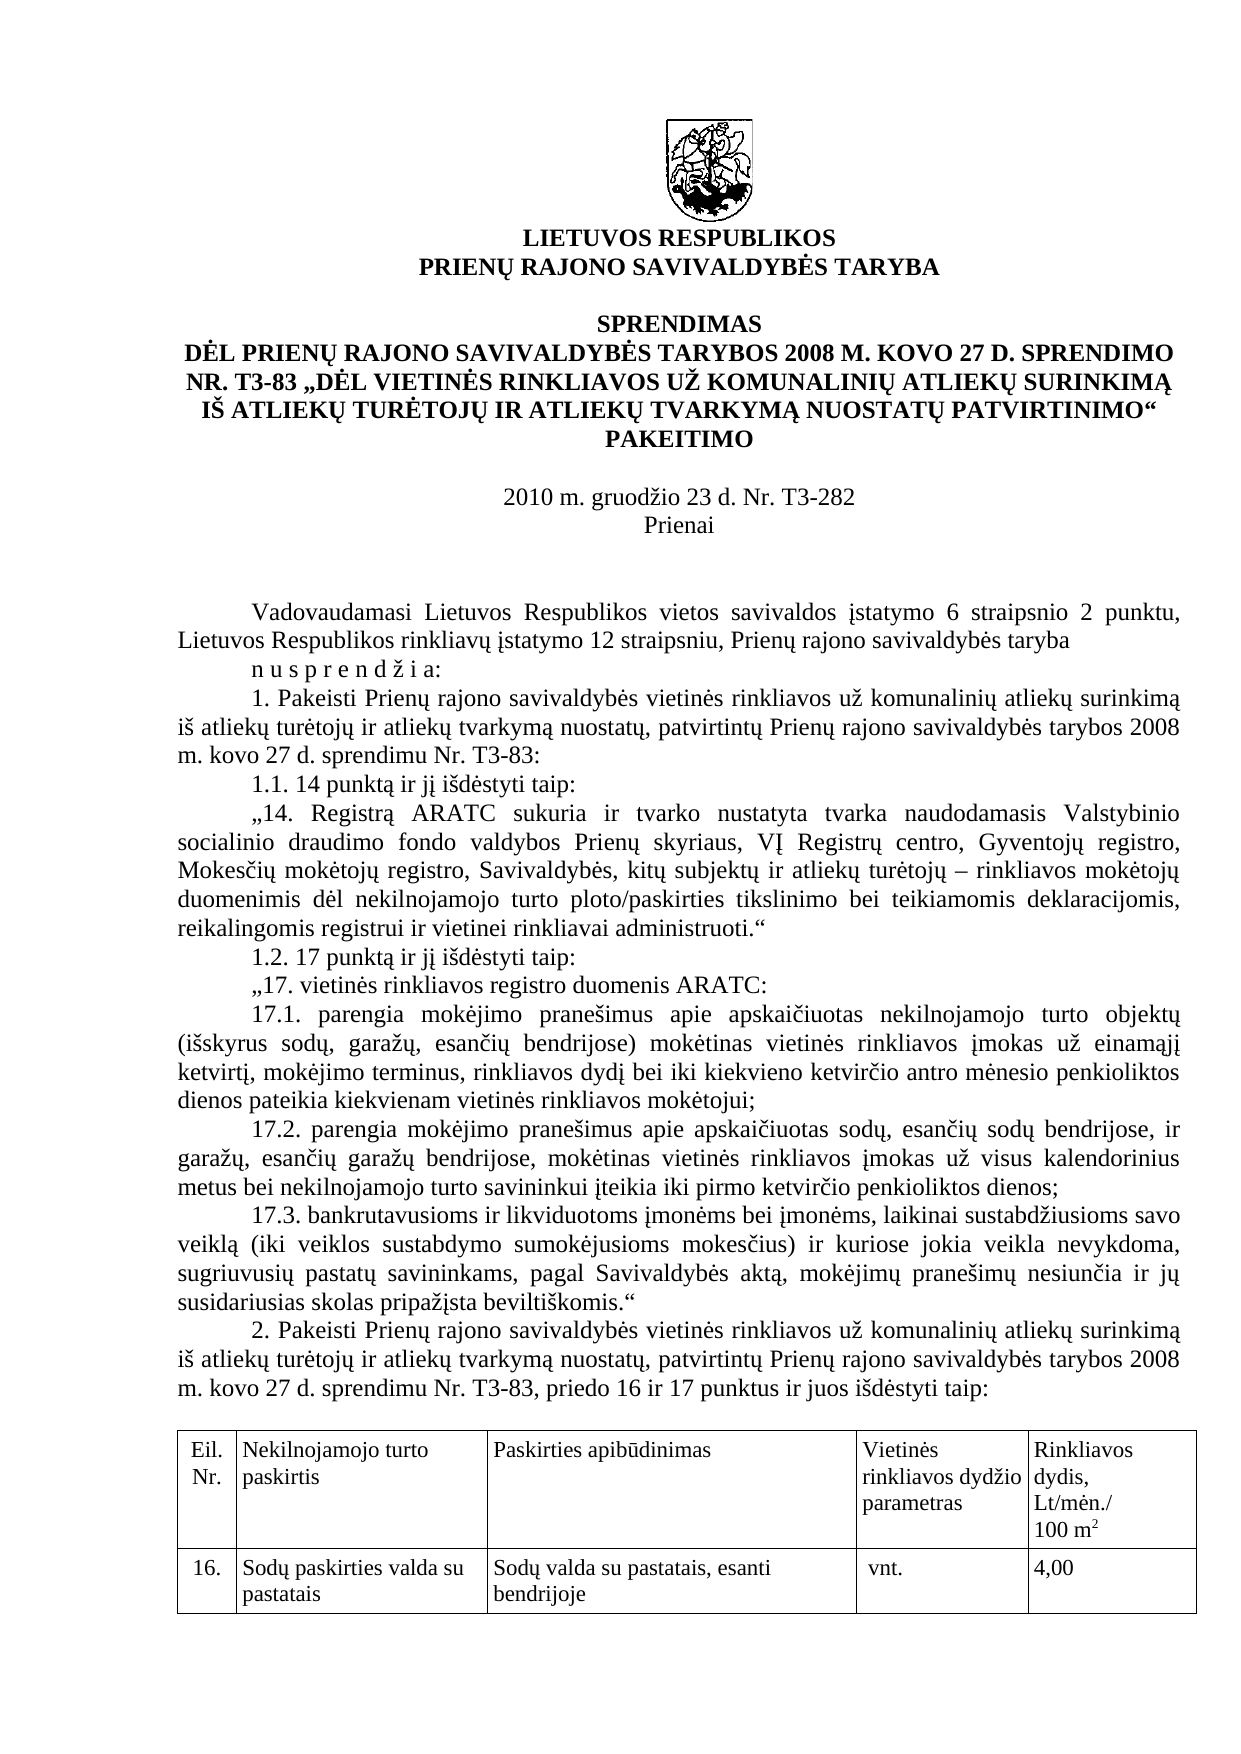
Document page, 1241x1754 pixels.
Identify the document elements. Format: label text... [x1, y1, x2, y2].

table_cell Sodų paskirties valda su pastatais [237, 1549, 487, 1612]
table_cell 4,00 [1029, 1549, 1196, 1612]
table_header Nekilnojamojo turto paskirtis [237, 1431, 487, 1548]
text PAKEITIMO [177, 424, 1181, 453]
text 2010 m. gruodžio 23 d. Nr. T3-282 [177, 482, 1181, 510]
table_header Eil. Nr. [178, 1431, 236, 1548]
text 1.2. 17 punktą ir jį išdėstyti taip: [177, 942, 1181, 970]
text 17.1. parengia mokėjimo pranešimus apie apskaičiuotas nekilnojamojo turto objektų (išskyrus sodų, garažų, esančių bendrijose) mokėtinas vietinės rinkliavos įmokas už einamąjį ketvirtį, mokėjimo terminus, rinkliavos dydį bei iki kiekvieno ketvirčio antro mėnesio penkioliktos dienos pateikia kiekvienam vietinės rinkliavos mokėtojui; [177, 999, 1181, 1114]
text 2. Pakeisti Prienų rajono savivaldybės vietinės rinkliavos už komunalinių atliekų surinkimą iš atliekų turėtojų ir atliekų tvarkymą nuostatų, patvirtintų Prienų rajono savivaldybės tarybos 2008 m. kovo 27 d. sprendimu Nr. T3-83, priedo 16 ir 17 punktus ir juos išdėstyti taip: [177, 1315, 1181, 1402]
picture [665, 118, 753, 223]
text LIETUVOS RESPUBLIKOS [177, 223, 1181, 252]
text „14. Registrą ARATC sukuria ir tvarko nustatyta tvarka naudodamasis Valstybinio socialinio draudimo fondo valdybos Prienų skyriaus, VĮ Registrų centro, Gyventojų registro, Mokesčių mokėtojų registro, Savivaldybės, kitų subjektų ir atliekų turėtojų – rinkliavos mokėtojų duomenimis dėl nekilnojamojo turto ploto/paskirties tikslinimo bei teikiamomis deklaracijomis, reikalingomis registrui ir vietinei rinkliavai administruoti.“ [177, 798, 1181, 942]
text PRIENŲ RAJONO SAVIVALDYBĖS TARYBA [177, 252, 1181, 280]
text 17.3. bankrutavusioms ir likviduotoms įmonėms bei įmonėms, laikinai sustabdžiusioms savo veiklą (iki veiklos sustabdymo sumokėjusioms mokesčius) ir kuriose jokia veikla nevykdoma, sugriuvusių pastatų savininkams, pagal Savivaldybės aktą, mokėjimų pranešimų nesiunčia ir jų susidariusias skolas pripažįsta beviltiškomis.“ [177, 1200, 1181, 1315]
table_cell Sodų valda su pastatais, esanti bendrijoje [488, 1549, 856, 1612]
text 1. Pakeisti Prienų rajono savivaldybės vietinės rinkliavos už komunalinių atliekų surinkimą iš atliekų turėtojų ir atliekų tvarkymą nuostatų, patvirtintų Prienų rajono savivaldybės tarybos 2008 m. kovo 27 d. sprendimu Nr. T3-83: [177, 683, 1181, 769]
table_header Vietinės rinkliavos dydžio parametras [857, 1431, 1028, 1548]
text Sprendimas [177, 309, 1181, 338]
table_header Rinkliavos dydis, Lt/mėn./ 100 m2 [1029, 1431, 1196, 1548]
text „17. vietinės rinkliavos registro duomenis ARATC: [177, 970, 1181, 999]
text Vadovaudamasi Lietuvos Respublikos vietos savivaldos įstatymo 6 straipsnio 2 punktu, Lietuvos Respublikos rinkliavų įstatymo 12 straipsniu, Prienų rajono savivaldybės taryba [177, 597, 1181, 654]
text n u s p r e n d ž i a: [177, 654, 1181, 683]
table_cell 16. [178, 1549, 236, 1612]
text DĖL PRIENŲ RAJONO SAVIVALDYBĖS TARYBOS 2008 M. KOVO 27 D. SPRENDIMO NR. T3-83 „DĖL VIETINĖS RINKLIAVOS UŽ KOMUNALINIŲ ATLIEKŲ SURINKIMĄ IŠ ATLIEKŲ TURĖTOJŲ IR ATLIEKŲ TVARKYMĄ NUOSTATŲ PATVIRTINIMO“ [177, 338, 1181, 424]
text 17.2. parengia mokėjimo pranešimus apie apskaičiuotas sodų, esančių sodų bendrijose, ir garažų, esančių garažų bendrijose, mokėtinas vietinės rinkliavos įmokas už visus kalendorinius metus bei nekilnojamojo turto savininkui įteikia iki pirmo ketvirčio penkioliktos dienos; [177, 1114, 1181, 1200]
table_header Paskirties apibūdinimas [488, 1431, 856, 1548]
table_cell vnt. [857, 1549, 1028, 1612]
text 1.1. 14 punktą ir jį išdėstyti taip: [177, 769, 1181, 798]
text Prienai [177, 510, 1181, 539]
